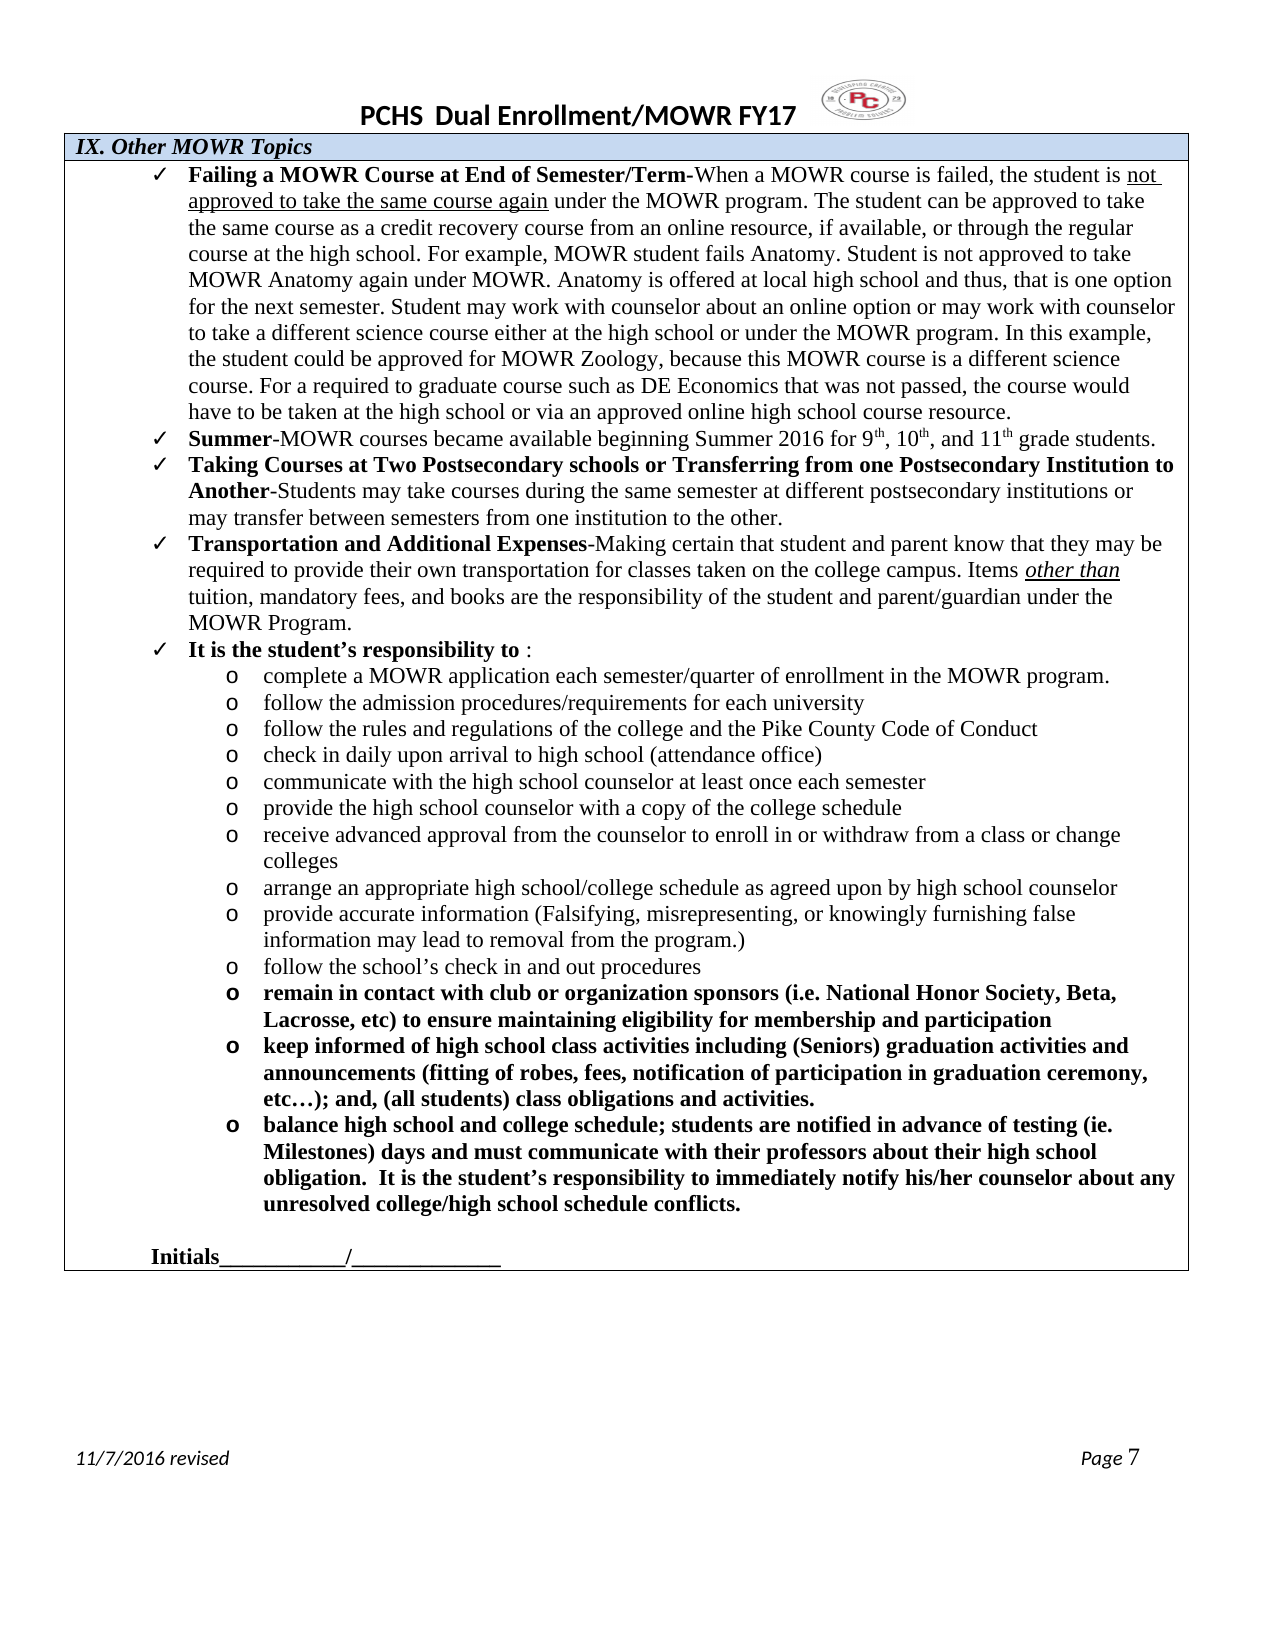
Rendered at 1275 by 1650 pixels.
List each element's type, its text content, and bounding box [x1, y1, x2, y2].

table_cell Failing a MOWR Course at End of Semester/Term-When a MOWR course is failed, the student is not approved to take the same course again under the MOWR program. The student can be approved to take the same course as a credit recovery course from an online resource, if available, or through the regular course at the high school. For example, MOWR student fails Anatomy. Student is not approved to take MOWR Anatomy again under MOWR. Anatomy is offered at local high school and thus, that is one option for the next semester. Student may work with counselor about an online option or may work with counselor to take a different science course either at the high school or under the MOWR program. In this example, the student could be approved for MOWR Zoology, because this MOWR course is a different science course. For a required to graduate course such as DE Economics that was not passed, the course would have to be taken at the high school or via an approved online high school course resource. Summer-MOWR courses became available beginning Summer 2016 for 9th, 10th, and 11th grade students. Taking Courses at Two Postsecondary schools or Transferring from one Postsecondary Institution to Another-Students may take courses during the same semester at different postsecondary institutions or may transfer between semesters from one institution to the other. Transportation and Additional Expenses-Making certain that student and parent know that they may be required to provide their own transportation for classes taken on the college campus. Items other than tuition, mandatory fees, and books are the responsibility of the student and parent/guardian under the MOWR Program. It is the student’s responsibility to : complete a MOWR application each semester/quarter of enrollment in the MOWR program. follow the admission procedures/requirements for each university follow the rules and regulations of the college and the Pike County Code of Conduct check in daily upon arrival to high school (attendance office) communicate with the high school counselor at least once each semester provide the high school counselor with a copy of the college schedule receive advanced approval from the counselor to enroll in or withdraw from a class or change colleges arrange an appropriate high school/college schedule as agreed upon by high school counselor provide accurate information (Falsifying, misrepresenting, or knowingly furnishing false information may lead to removal from the program.) follow the school’s check in and out procedures remain in contact with club or organization sponsors (i.e. National Honor Society, Beta, Lacrosse, etc) to ensure maintaining eligibility for membership and participation keep informed of high school class activities including (Seniors) graduation activities and announcements (fitting of robes, fees, notification of participation in graduation ceremony, etc…); and, (all students) class obligations and activities. balance high school and college schedule; students are notified in advance of testing (ie. Milestones) days and must communicate with their professors about their high school obligation. It is the student’s responsibility to immediately notify his/her counselor about any unresolved college/high school schedule conflicts. Initials___________/_____________ [65, 161, 1188, 1269]
picture [810, 75, 915, 126]
table_header IX. Other MOWR Topics [65, 134, 1188, 160]
